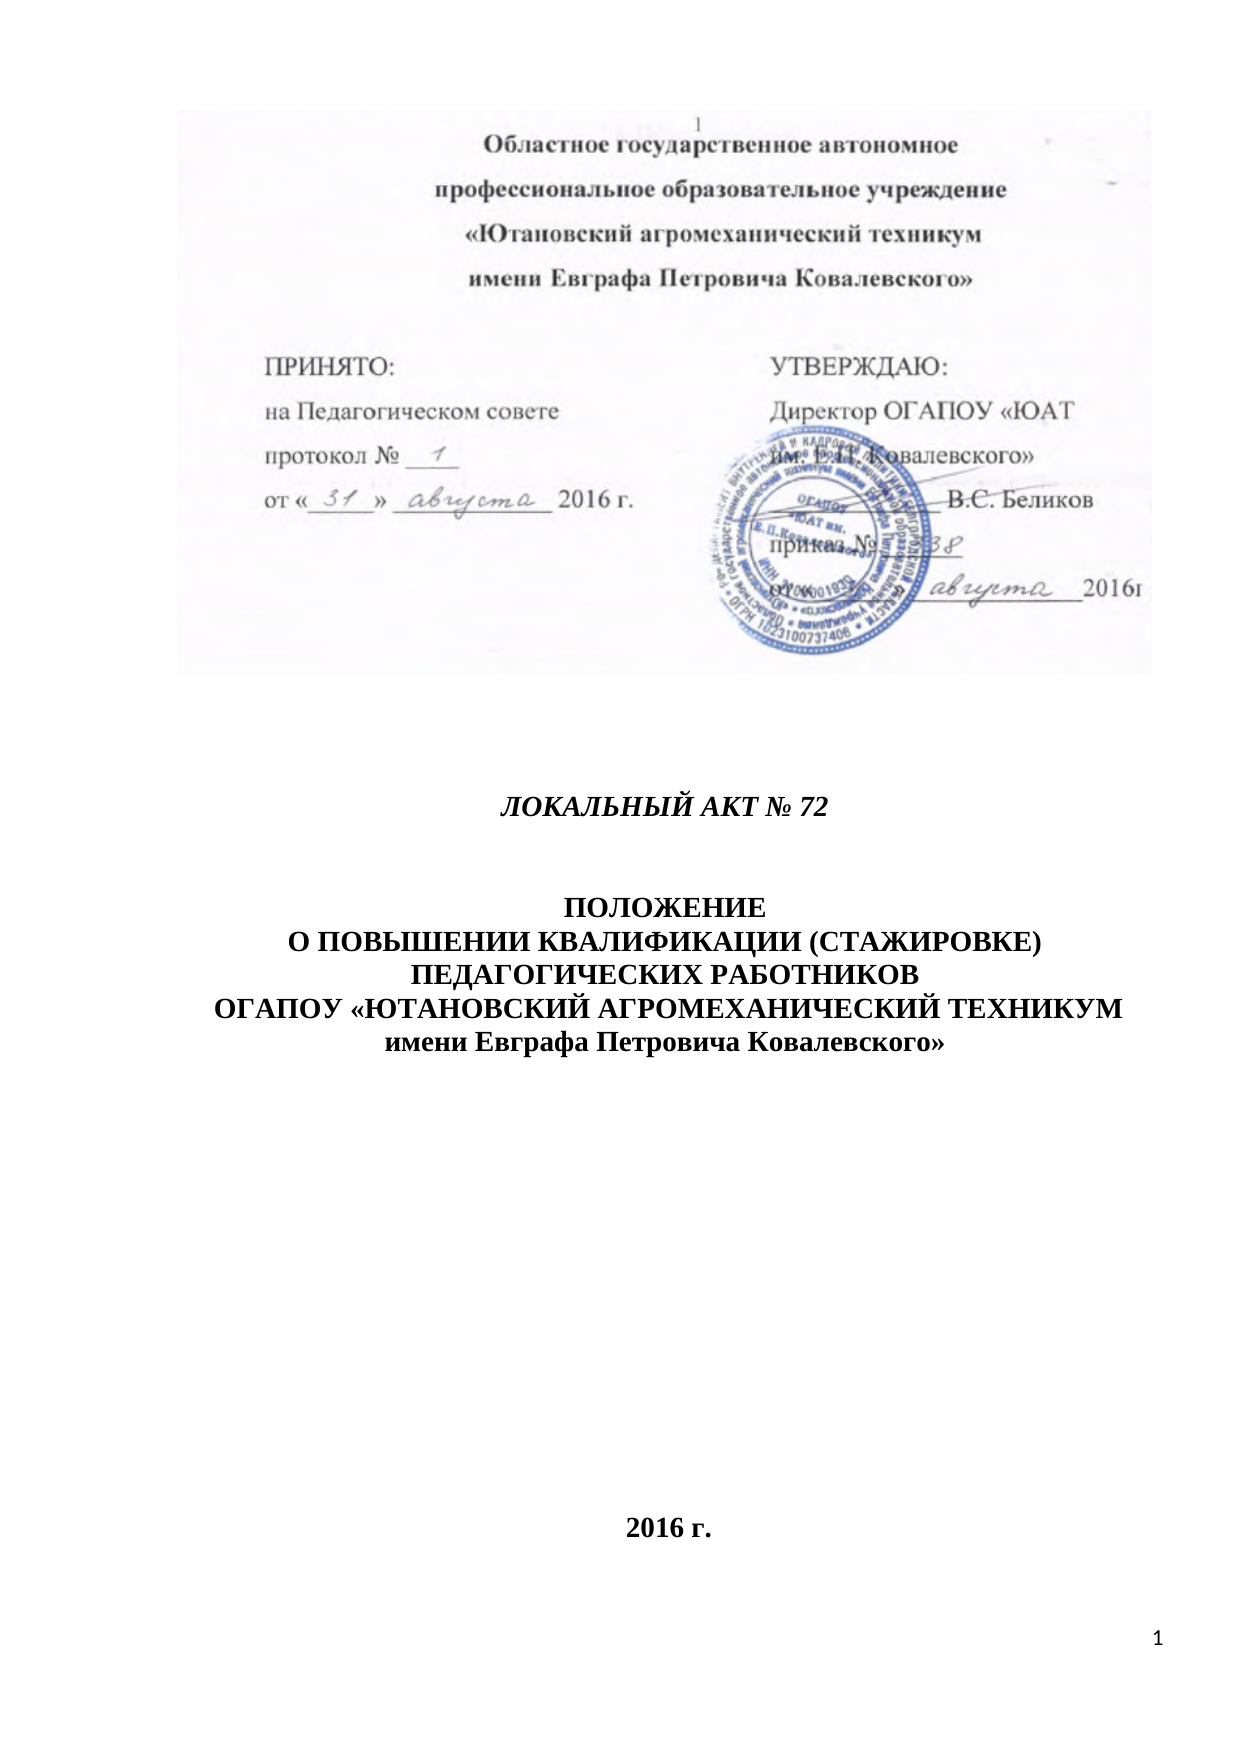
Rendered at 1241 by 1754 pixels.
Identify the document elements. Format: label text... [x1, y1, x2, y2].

text ЛОКАЛЬНЫЙ АКТ № 72 [167, 789, 1163, 823]
text ПЕДАГОГИЧЕСКИХ РАБОТНИКОВ [167, 957, 1163, 991]
text 2016 г. [167, 1511, 1163, 1544]
text О ПОВЫШЕНИИ КВАЛИФИКАЦИИ (СТАЖИРОВКЕ) [167, 924, 1163, 957]
text ПОЛОЖЕНИЕ [167, 890, 1163, 924]
text имени Евграфа Петровича Ковалевского» [167, 1024, 1163, 1058]
text ОГАПОУ «ЮТАНОВСКИЙ АГРОМЕХАНИЧЕСКИЙ ТЕХНИКУМ [167, 991, 1163, 1024]
